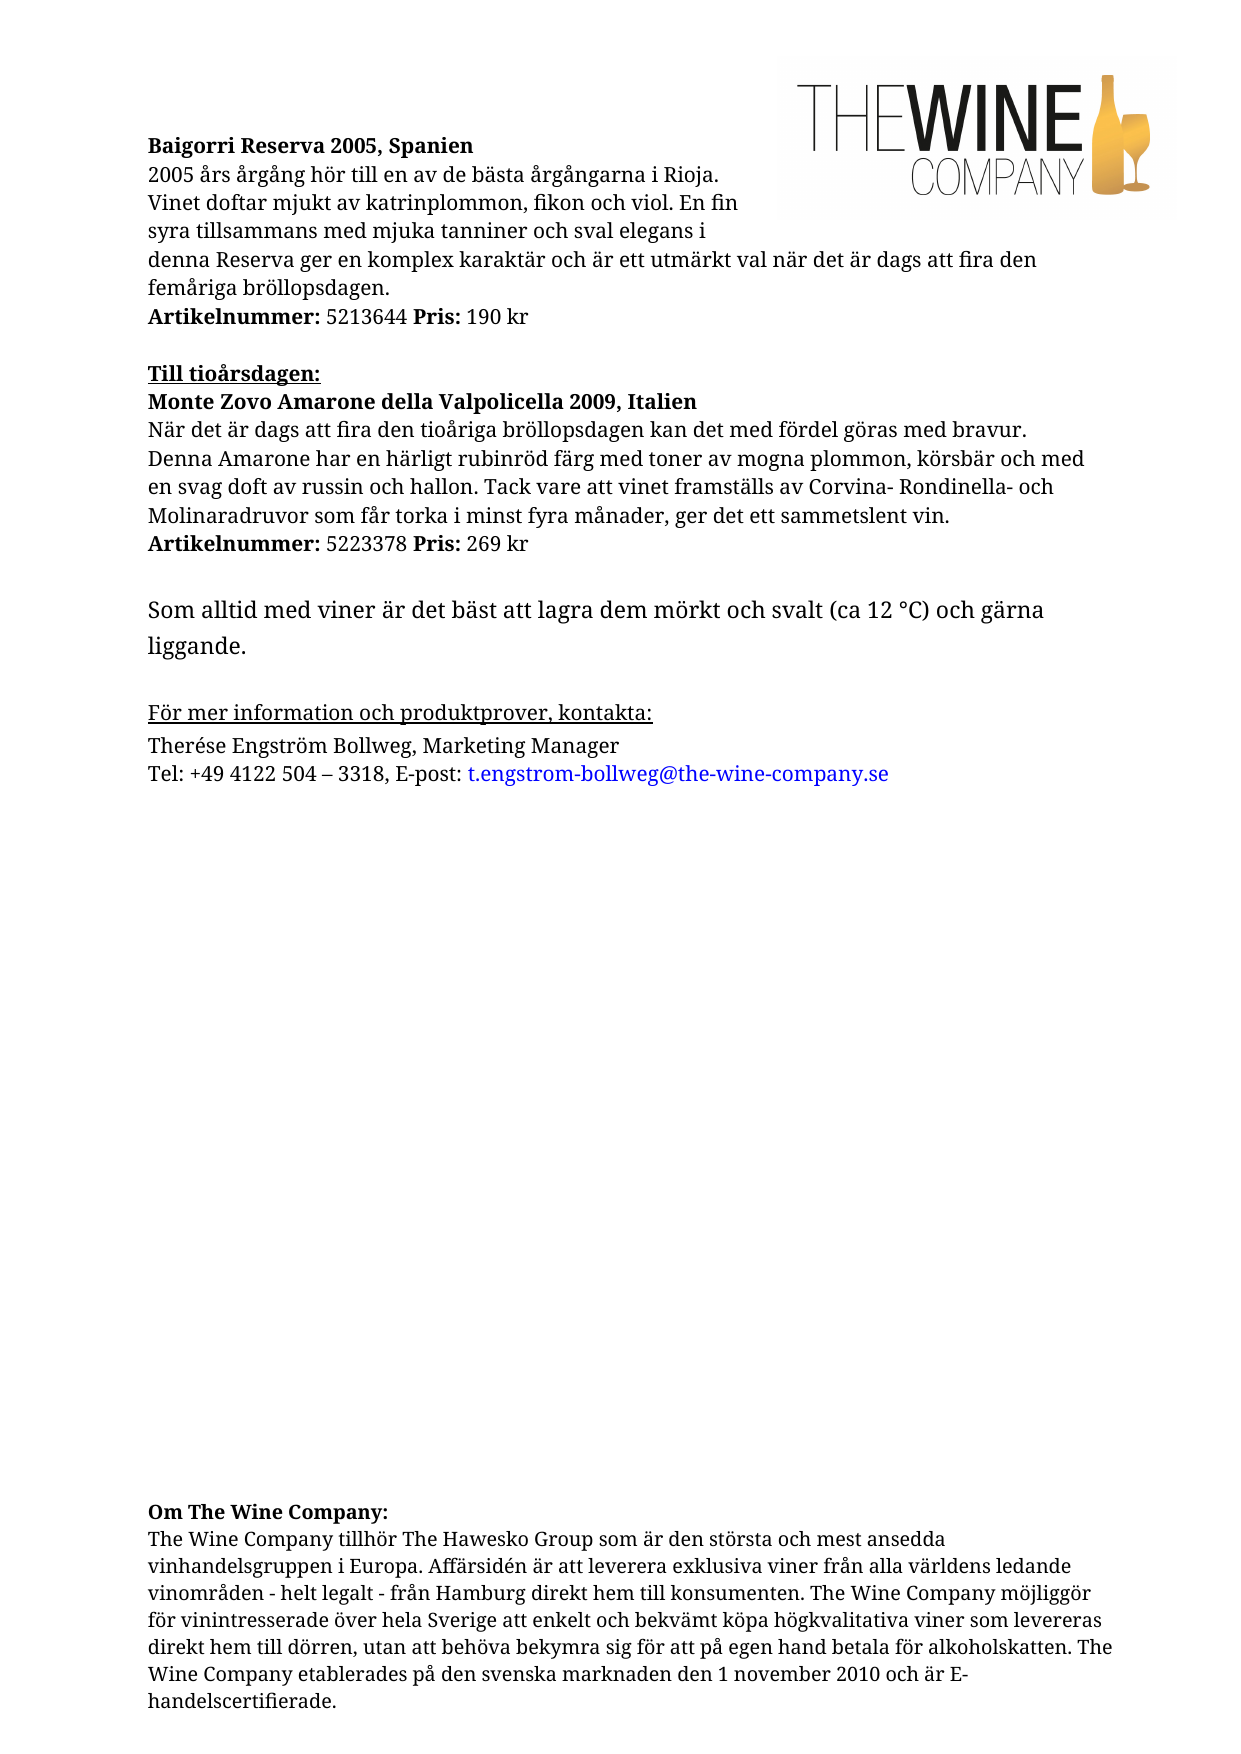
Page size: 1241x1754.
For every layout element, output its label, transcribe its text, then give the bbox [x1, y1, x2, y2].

text Artikelnummer: 5213644 Pris: 190 kr [148, 302, 1093, 330]
text När det är dags att fira den tioåriga bröllopsdagen kan det med fördel göras med bravur. Denna Amarone har en härligt rubinröd färg med toner av mogna plommon, körsbär och med en svag doft av russin och hallon. Tack vare att vinet framställs av Corvina- Rondinella- och Molinaradruvor som får torka i minst fyra månader, ger det ett sammetslent vin. [148, 416, 1093, 529]
text För mer information och produktprover, kontakta: [148, 698, 1093, 727]
picture [777, 56, 1178, 219]
text Tel: +49 4122 504 – 3318, E-post: t.engstrom-bollweg@the-wine-company.se [148, 759, 1093, 788]
text Artikelnummer: 5223378 Pris: 269 kr [148, 529, 1093, 558]
text Till tioårsdagen: [148, 359, 1093, 387]
text Monte Zovo Amarone della Valpolicella 2009, Italien [148, 387, 1093, 416]
text 2005 års årgång hör till en av de bästa årgångarna i Rioja. Vinet doftar mjukt av katrinplommon, fikon och viol. En fin syra tillsammans med mjuka tanniner och sval elegans i denna Reserva ger en komplex karaktär och är ett utmärkt val när det är dags att fira den femåriga bröllopsdagen. [148, 160, 1093, 302]
text Baigorri Reserva 2005, Spanien [148, 131, 777, 160]
text Therése Engström Bollweg, Marketing Manager [148, 731, 1093, 759]
text Som alltid med viner är det bäst att lagra dem mörkt och svalt (ca 12 °C) och gärna liggande. [148, 594, 1093, 661]
